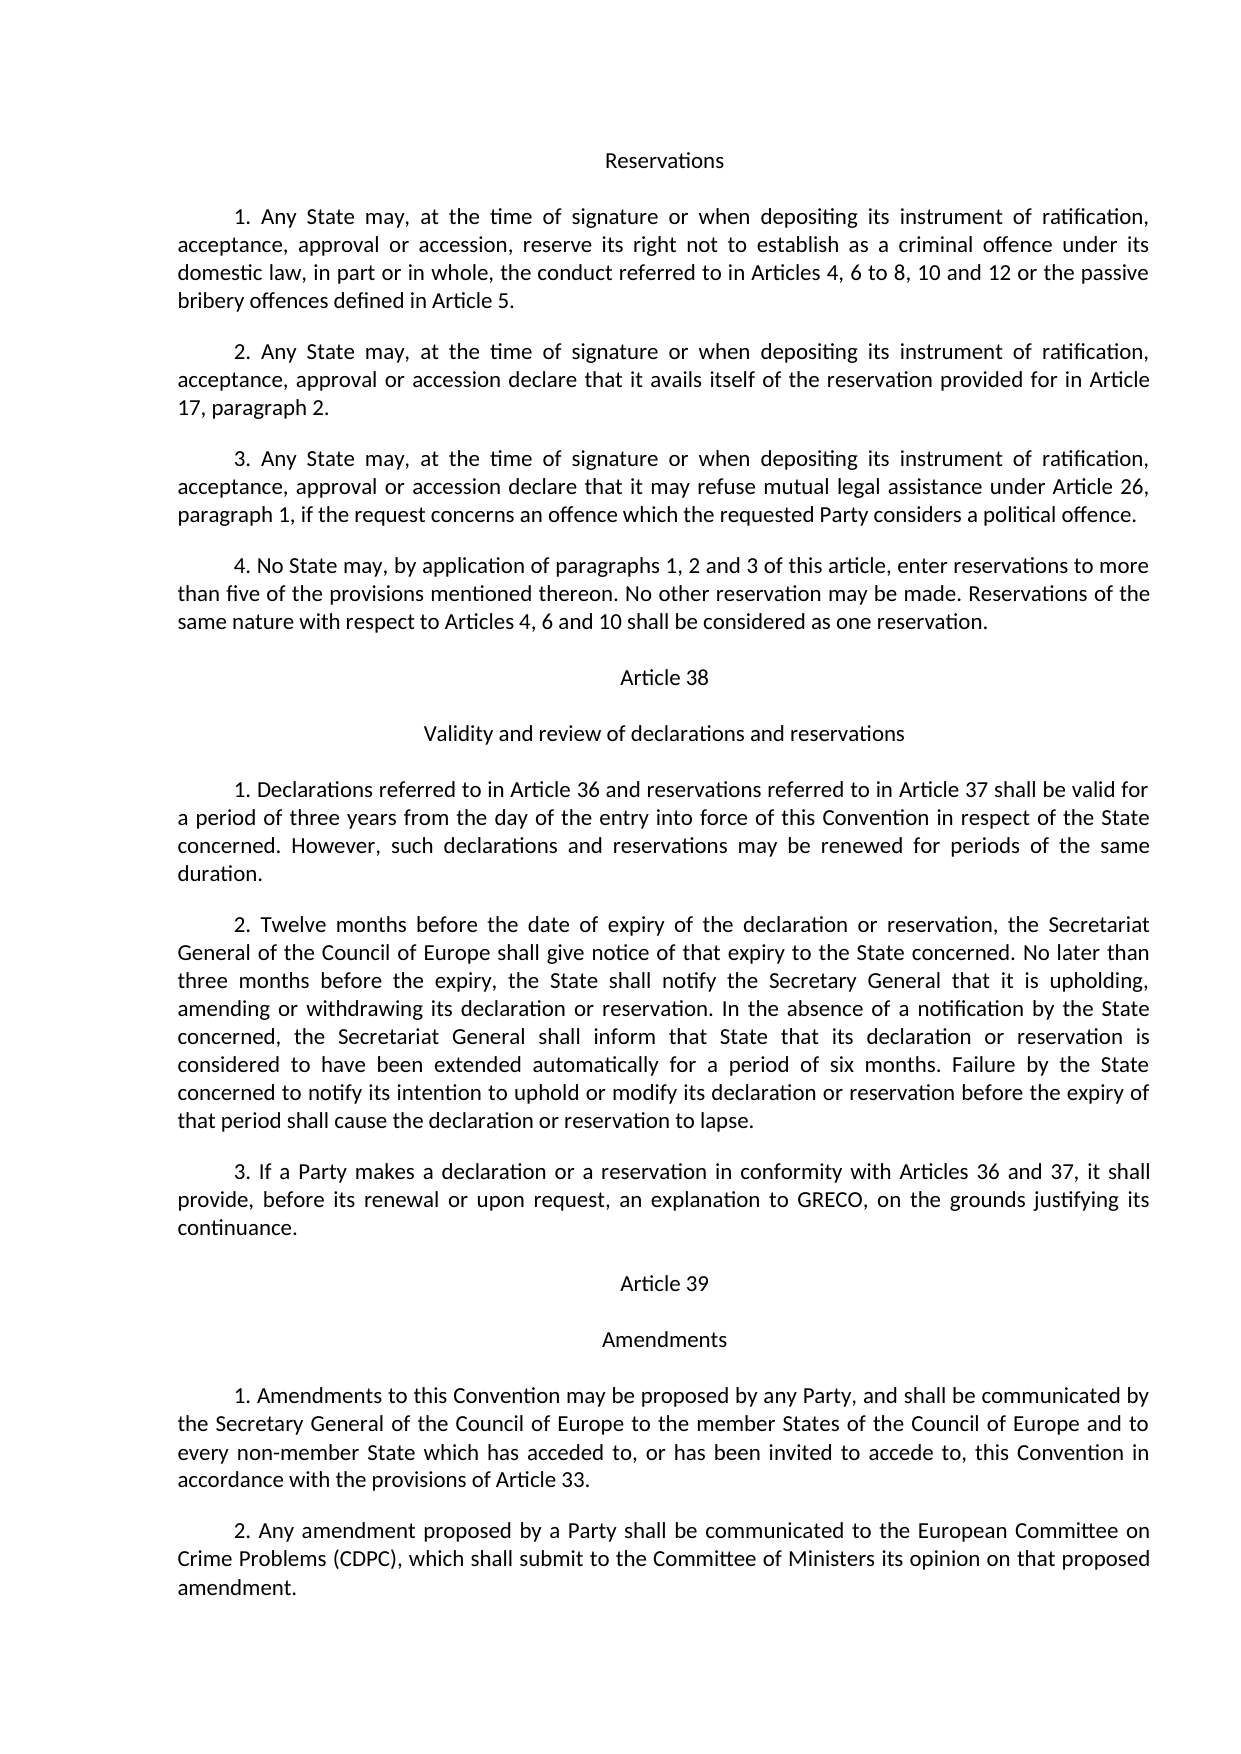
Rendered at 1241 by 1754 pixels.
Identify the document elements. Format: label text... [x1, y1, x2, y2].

text 2. Any State may, at the time of signature or when depositing its instrument of ratification, acceptance, approval or accession declare that it avails itself of the reservation provided for in Article 17, paragraph 2. [177, 337, 1152, 421]
text 1. Amendments to this Convention may be proposed by any Party, and shall be communicated by the Secretary General of the Council of Europe to the member States of the Council of Europe and to every non-member State which has acceded to, or has been invited to accede to, this Convention in accordance with the provisions of Article 33. [177, 1382, 1152, 1494]
text Amendments [177, 1326, 1152, 1353]
text 3. If a Party makes a declaration or a reservation in conformity with Articles 36 and 37, it shall provide, before its renewal or upon request, an explanation to GRECO, on the grounds justifying its continuance. [177, 1157, 1152, 1241]
text Reservations [177, 146, 1152, 174]
text Article 38 [177, 663, 1152, 691]
text 2. Any amendment proposed by a Party shall be communicated to the European Committee on Crime Problems (CDPC), which shall submit to the Committee of Ministers its opinion on that proposed amendment. [177, 1517, 1152, 1601]
text Validity and review of declarations and reservations [177, 719, 1152, 747]
text 4. No State may, by application of paragraphs 1, 2 and 3 of this article, enter reservations to more than five of the provisions mentioned thereon. No other reservation may be made. Reservations of the same nature with respect to Articles 4, 6 and 10 shall be considered as one reservation. [177, 551, 1152, 635]
text 3. Any State may, at the time of signature or when depositing its instrument of ratification, acceptance, approval or accession declare that it may refuse mutual legal assistance under Article 26, paragraph 1, if the request concerns an offence which the requested Party considers a political offence. [177, 444, 1152, 528]
text 2. Twelve months before the date of expiry of the declaration or reservation, the Secretariat General of the Council of Europe shall give notice of that expiry to the State concerned. No later than three months before the expiry, the State shall notify the Secretary General that it is upholding, amending or withdrawing its declaration or reservation. In the absence of a notification by the State concerned, the Secretariat General shall inform that State that its declaration or reservation is considered to have been extended automatically for a period of six months. Failure by the State concerned to notify its intention to uphold or modify its declaration or reservation before the expiry of that period shall cause the declaration or reservation to lapse. [177, 910, 1152, 1134]
text Article 39 [177, 1269, 1152, 1297]
text 1. Declarations referred to in Article 36 and reservations referred to in Article 37 shall be valid for a period of three years from the day of the entry into force of this Convention in respect of the State concerned. However, such declarations and reservations may be renewed for periods of the same duration. [177, 775, 1152, 887]
text 1. Any State may, at the time of signature or when depositing its instrument of ratification, acceptance, approval or accession, reserve its right not to establish as a criminal offence under its domestic law, in part or in whole, the conduct referred to in Articles 4, 6 to 8, 10 and 12 or the passive bribery offences defined in Article 5. [177, 202, 1152, 314]
